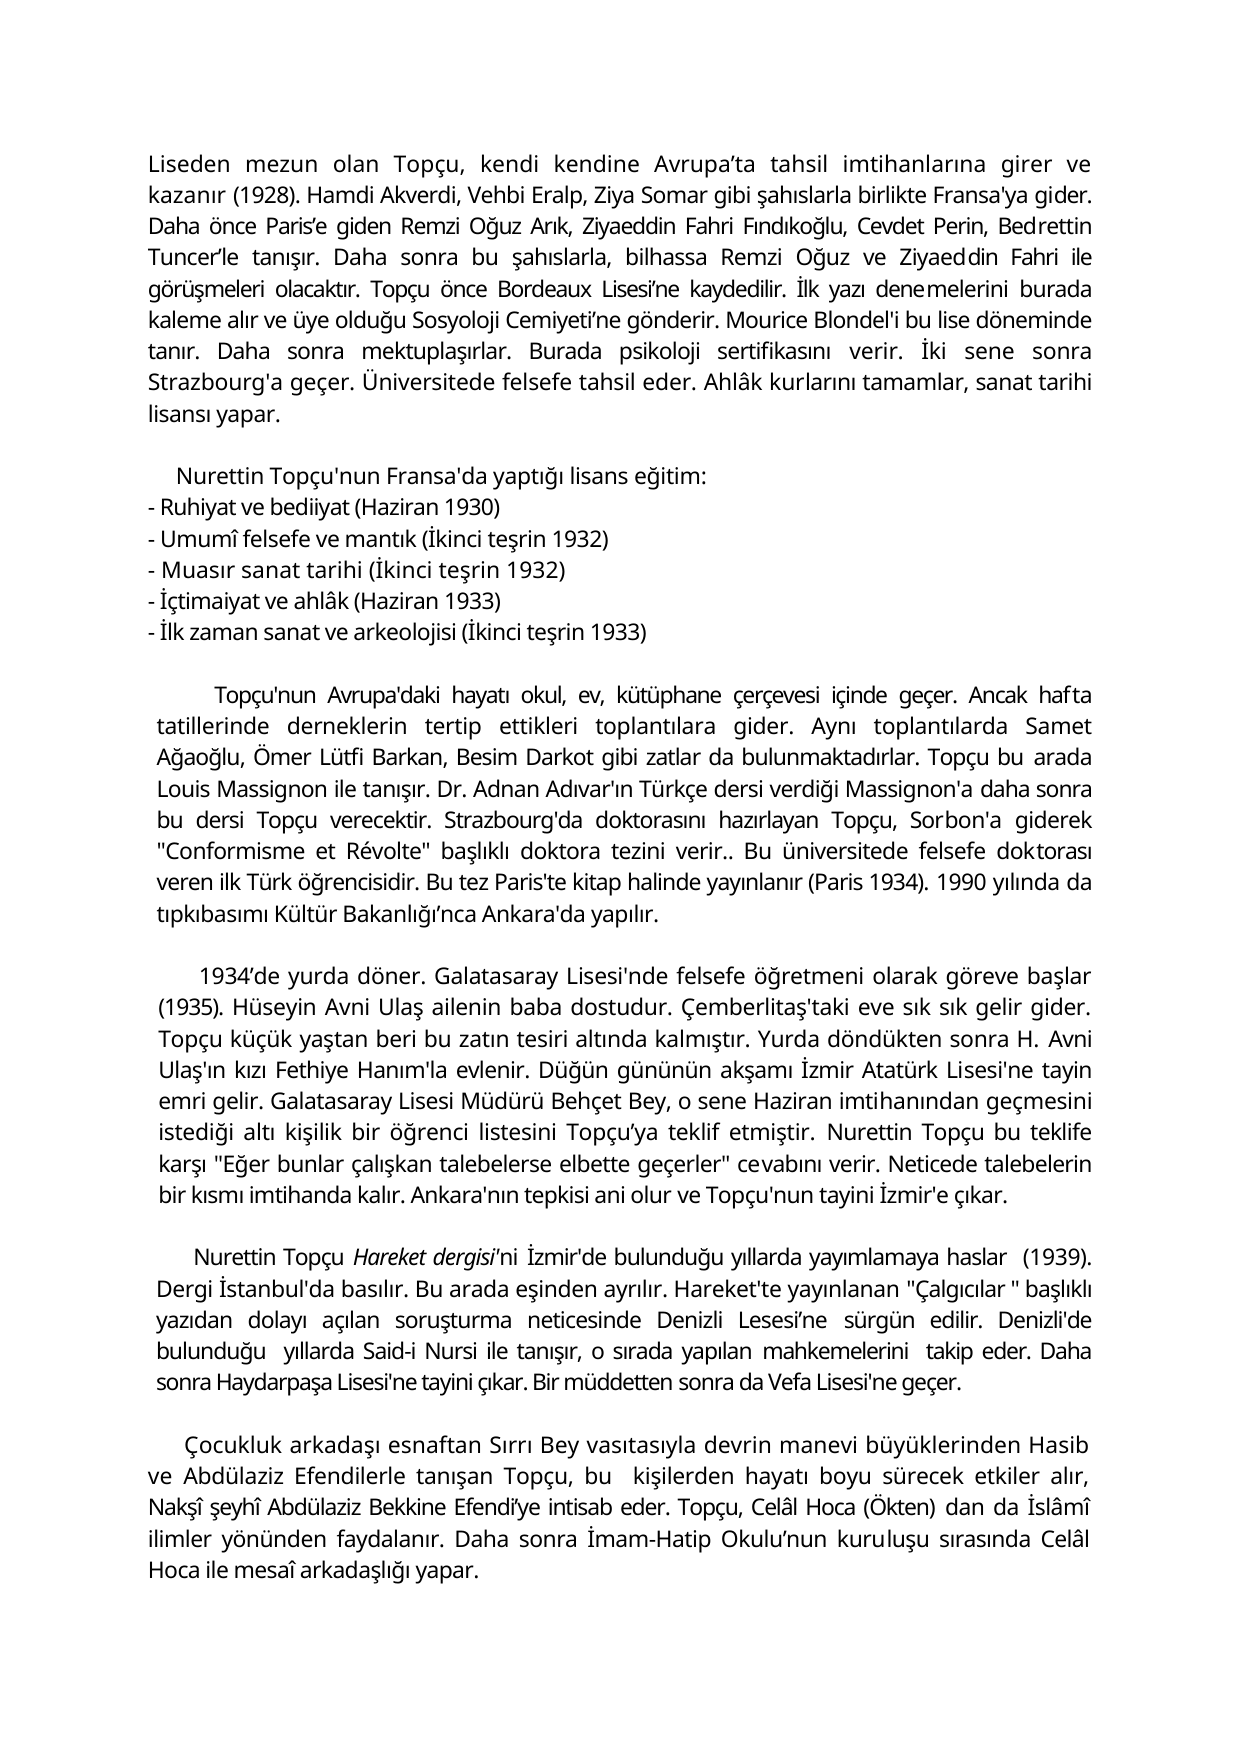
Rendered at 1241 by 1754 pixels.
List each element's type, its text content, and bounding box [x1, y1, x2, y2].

text Liseden mezun olan Topçu, kendi kendine Avrupa’ta tahsil imtihanlarına girer ve kazanır (1928). Hamdi Akverdi, Vehbi Eralp, Ziya Somar gibi şahıslarla birlikte Fransa'ya gider. Daha önce Paris’e giden Remzi Oğuz Arık, Ziyaeddin Fahri Fındıkoğlu, Cevdet Perin, Bedrettin Tuncer’le tanışır. Daha sonra bu şahıslarla, bilhassa Remzi Oğuz ve Ziyaeddin Fahri ile görüşmeleri olacaktır. Topçu önce Bordeaux Lisesi’ne kaydedilir. İlk yazı denemelerini burada kaleme alır ve üye olduğu Sosyoloji Cemiyeti’ne gönderir. Mourice Blondel'i bu lise döneminde tanır. Daha sonra mektuplaşırlar. Burada psikoloji sertifikasını verir. İki sene sonra Strazbourg'a geçer. Üniversitede felsefe tahsil eder. Ahlâk kurlarını tamamlar, sanat tarihi lisansı yapar. [148, 148, 1093, 429]
text - Ruhiyat ve bediiyat (Haziran 1930) [148, 491, 1093, 523]
text Topçu'nun Avrupa'daki hayatı okul, ev, kütüphane çerçevesi içinde geçer. Ancak hafta tatillerinde derneklerin tertip ettikleri toplantılara gider. Aynı toplantılarda Samet Ağaoğlu, Ömer Lütfi Barkan, Besim Darkot gibi zatlar da bulunmaktadırlar. Topçu bu arada Louis Massignon ile tanışır. Dr. Adnan Adıvar'ın Türkçe dersi verdiği Massignon'a daha sonra bu dersi Topçu verecektir. Strazbourg'da doktorasını hazırlayan Topçu, Sorbon'a giderek "Conformisme et Révolte" başlıklı doktora tezini verir.. Bu üniversitede felsefe doktorası veren ilk Türk öğrencisidir. Bu tez Paris'te kitap halinde yayınlanır (Paris 1934). 1990 yılında da tıpkıbasımı Kültür Bakanlığı’nca Ankara'da yapılır. [156, 679, 1093, 929]
text - Umumî felsefe ve mantık (İkinci teşrin 1932) [148, 523, 1093, 554]
text Çocukluk arkadaşı esnaftan Sırrı Bey vasıtasıyla devrin manevi büyüklerinden Hasib ve Abdülaziz Efendilerle tanışan Topçu, bu kişilerden hayatı boyu sürecek etkiler alır, Nakşî şeyhî Abdülaziz Bekkine Efendi’ye intisab eder. Topçu, Celâl Hoca (Ökten) dan da İslâmî ilimler yönünden faydalanır. Daha sonra İmam-Hatip Okulu’nun kuruluşu sırasında Celâl Hoca ile mesaî arkadaşlığı yapar. [148, 1429, 1090, 1585]
text - İçtimaiyat ve ahlâk (Haziran 1933) [148, 585, 1093, 616]
text 1934’de yurda döner. Galatasaray Lisesi'nde felsefe öğretmeni olarak göreve başlar (1935). Hüseyin Avni Ulaş ailenin baba dostudur. Çemberlitaş'taki eve sık sık gelir gider. Topçu küçük yaştan beri bu zatın tesiri altında kalmıştır. Yurda döndükten sonra H. Avni Ulaş'ın kızı Fethiye Hanım'la evlenir. Düğün gününün akşamı İzmir Atatürk Lisesi'ne tayin emri gelir. Galatasaray Lisesi Müdürü Behçet Bey, o sene Haziran imtihanından geçmesini istediği altı kişilik bir öğrenci listesini Topçu’ya teklif etmiştir. Nurettin Topçu bu teklife karşı "Eğer bunlar çalışkan talebelerse elbette geçerler" cevabını verir. Neticede talebelerin bir kısmı imtihanda kalır. Ankara'nın tepkisi ani olur ve Topçu'nun tayini İzmir'e çıkar. [157, 960, 1093, 1210]
text Nurettin Topçu'nun Fransa'da yaptığı lisans eğitim: [148, 460, 1093, 491]
text - İlk zaman sanat ve arkeolojisi (İkinci teşrin 1933) [148, 616, 1093, 648]
text - Muasır sanat tarihi (İkinci teşrin 1932) [148, 554, 1093, 585]
text Nurettin Topçu Hareket dergisi'ni İzmir'de bulunduğu yıllarda yayımlamaya haslar (1939). Dergi İstanbul'da basılır. Bu arada eşinden ayrılır. Hareket'te yayınlanan "Çalgıcılar " başlıklı yazıdan dolayı açılan soruşturma neticesinde Denizli Lesesi’ne sürgün edilir. Denizli'de bulunduğu yıllarda Said-i Nursi ile tanışır, o sırada yapılan mahkemelerini takip eder. Daha sonra Haydarpaşa Lisesi'ne tayini çıkar. Bir müddetten sonra da Vefa Lisesi'ne geçer. [155, 1241, 1093, 1398]
